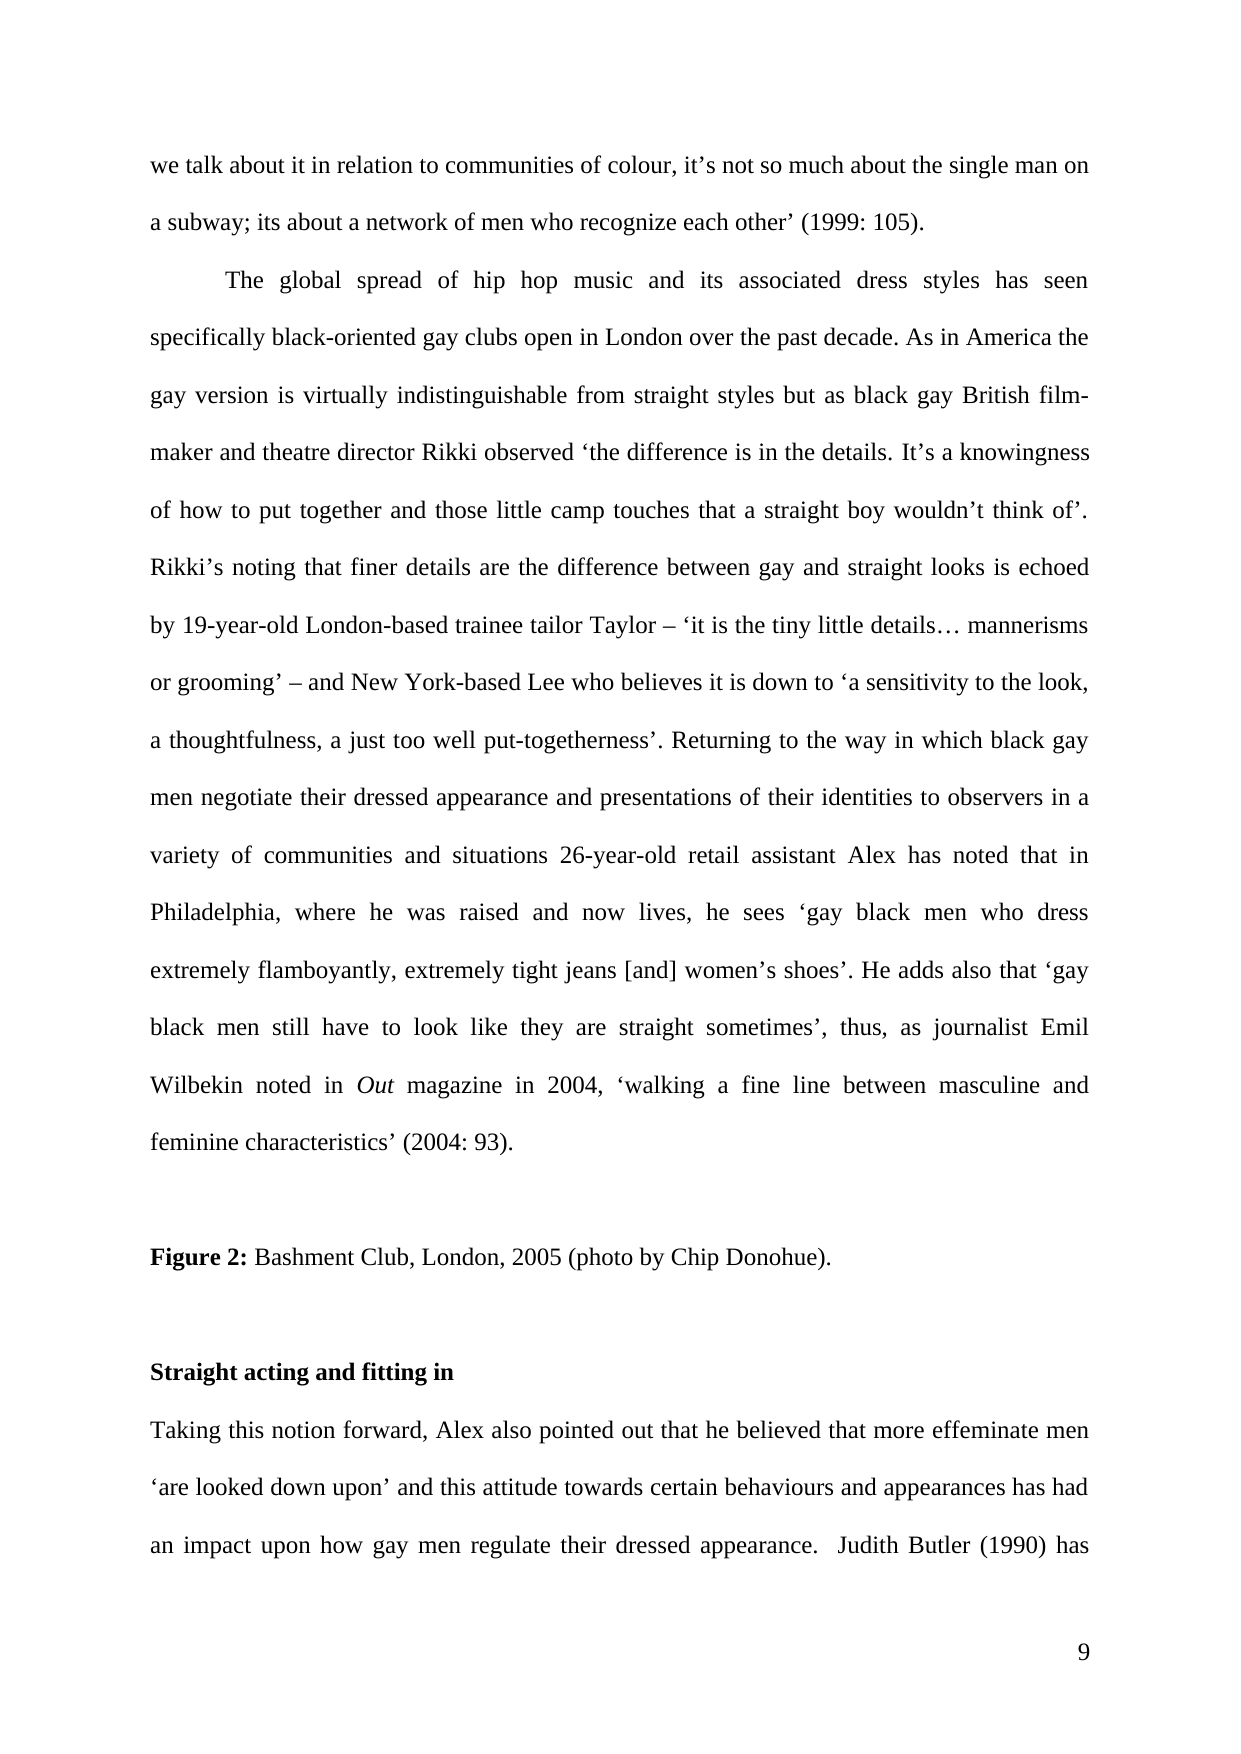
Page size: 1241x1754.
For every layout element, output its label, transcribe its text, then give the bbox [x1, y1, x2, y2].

text Straight acting and fitting in [150, 1357, 1090, 1386]
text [150, 1415, 1090, 1559]
text The global spread of hip hop music and its associated dress styles has seen specifically black-oriented gay clubs open in London over the past decade. As in America the gay version is virtually indistinguishable from straight styles but as black gay British film-maker and theatre director Rikki observed ‘the difference is in the details. It’s a knowingness of how to put together and those little camp touches that a straight boy wouldn’t think of’. Rikki’s noting that finer details are the difference between gay and straight looks is echoed by 19-year-old London-based trainee tailor Taylor – ‘it is the tiny little details… mannerisms or grooming’ – and New York-based Lee who believes it is down to ‘a sensitivity to the look, a thoughtfulness, a just too well put-togetherness’. Returning to the way in which black gay men negotiate their dressed appearance and presentations of their identities to observers in a variety of communities and situations 26-year-old retail assistant Alex has noted that in Philadelphia, where he was raised and now lives, he sees ‘gay black men who dress extremely flamboyantly, extremely tight jeans [and] women’s shoes’. He adds also that ‘gay black men still have to look like they are straight sometimes’, thus, as journalist Emil Wilbekin noted in Out magazine in 2004, ‘walking a fine line between masculine and feminine characteristics’ (2004: 93). [150, 265, 1090, 1156]
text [150, 150, 1090, 236]
text Figure 2: Bashment Club, London, 2005 (photo by Chip Donohue). [150, 1242, 1090, 1271]
